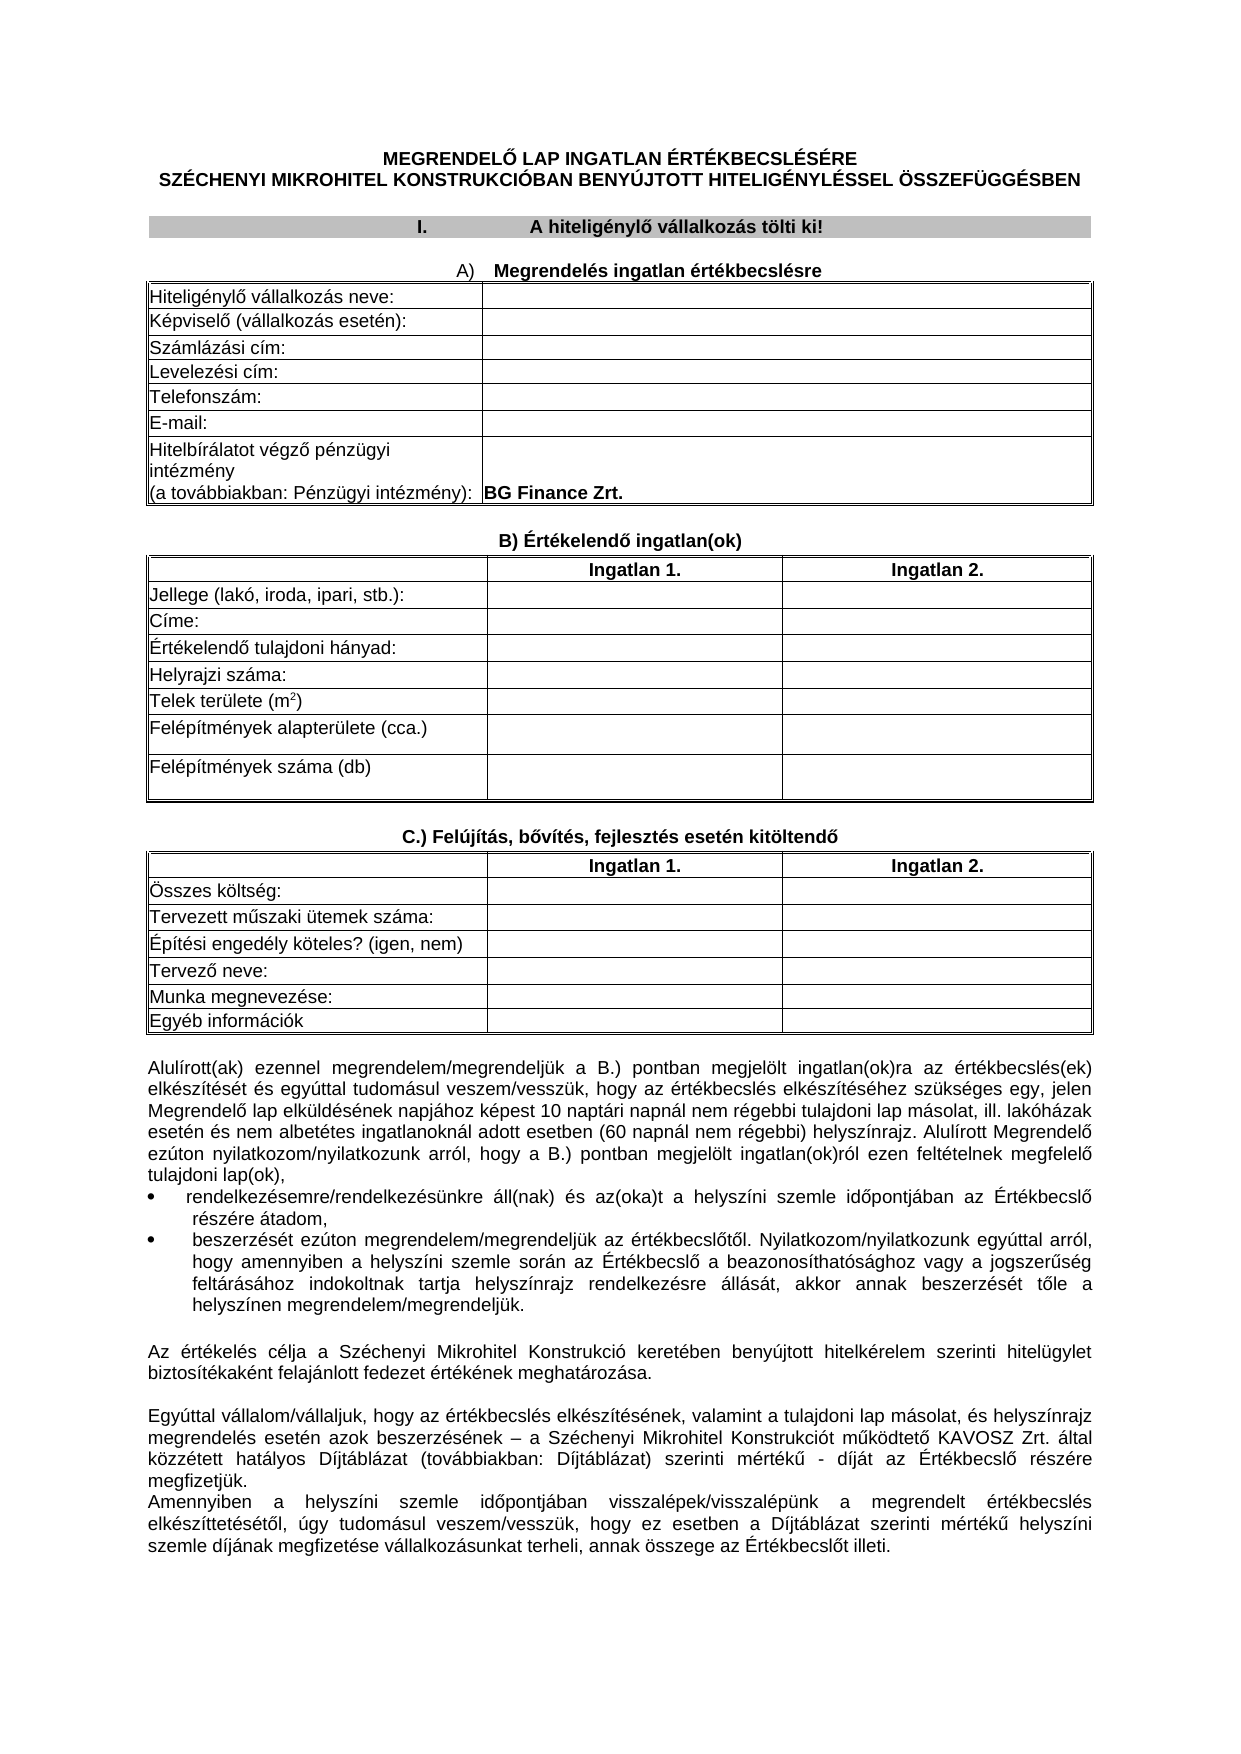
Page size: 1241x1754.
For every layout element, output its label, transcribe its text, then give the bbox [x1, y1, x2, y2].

table_cell [783, 662, 1091, 687]
table_cell [488, 755, 782, 799]
table_cell Értékelendő tulajdoni hányad: [149, 635, 487, 661]
table_cell [488, 905, 782, 930]
table_cell [783, 689, 1091, 714]
table_cell [148, 851, 487, 877]
table_cell Ingatlan 2. [783, 555, 1093, 581]
table_cell [483, 384, 1091, 409]
table_cell Képviselő (vállalkozás esetén): [149, 309, 482, 334]
table_cell Ingatlan 1. [488, 558, 782, 581]
text Amennyiben a helyszíni szemle időpontjában visszalépek/visszalépünk a megrendelt értékbecslés elkészíttetésétől, úgy tudomásul veszem/vesszük, hogy ez esetben a Díjtáblázat szerinti mértékű helyszíni szemle díjának megfizetése vállalkozásunkat terheli, annak összege az Értékbecslőt illeti. [148, 1491, 1093, 1556]
table_cell [483, 281, 1093, 307]
table_cell Munka megnevezése: [149, 985, 487, 1008]
table_cell Építési engedély köteles? (igen, nem) [149, 931, 487, 957]
text Alulírott(ak) ezennel megrendelem/megrendeljük a B.) pontban megjelölt ingatlan(ok)ra az értékbecslés(ek) elkészítését és egyúttal tudomásul veszem/vesszük, hogy az értékbecslés elkészítéséhez szükséges egy, jelen Megrendelő lap elküldésének napjához képest 10 naptári napnál nem régebbi tulajdoni lap másolat, ill. lakóházak esetén és nem albetétes ingatlanoknál adott esetben (60 napnál nem régebbi) helyszínrajz. Alulírott Megrendelő ezúton nyilatkozom/nyilatkozunk arról, hogy a B.) pontban megjelölt ingatlan(ok)ról ezen feltételnek megfelelő tulajdoni lap(ok), [148, 1056, 1093, 1186]
text beszerzését ezúton megrendelem/megrendeljük az értékbecslőtől. Nyilatkozom/nyilatkozunk egyúttal arról, hogy amennyiben a helyszíni szemle során az Értékbecslő a beazonosíthatósághoz vagy a jogszerűség feltárásához indokoltnak tartja helyszínrajz rendelkezésre állását, akkor annak beszerzését tőle a helyszínen megrendelem/megrendeljük. [148, 1229, 1093, 1315]
table_cell Telefonszám: [149, 384, 482, 409]
table_cell [783, 958, 1091, 983]
table_cell [783, 755, 1091, 799]
table_cell [488, 958, 782, 983]
table_cell Egyéb információk [149, 1009, 487, 1032]
text MEGRENDELŐ LAP INGATLAN ÉRTÉKBECSLÉSÉRE [148, 148, 1093, 169]
table_cell E-mail: [149, 411, 482, 436]
table_cell [783, 609, 1091, 634]
table_cell [783, 635, 1091, 661]
table_cell [783, 905, 1091, 930]
table_cell [783, 715, 1091, 754]
table_cell Hitelbírálatot végző pénzügyi intézmény (a továbbiakban: Pénzügyi intézmény): [149, 437, 482, 503]
table_cell [488, 715, 782, 754]
table_cell [483, 360, 1091, 383]
table_header B) Értékelendő ingatlan(ok) [148, 528, 1093, 554]
table_cell Számlázási cím: [149, 336, 482, 359]
table_cell [783, 878, 1091, 904]
table_cell Ingatlan 1. [488, 854, 782, 877]
table_cell [483, 336, 1091, 359]
table_cell [488, 931, 782, 957]
table_header A hiteligénylő vállalkozás tölti ki! Megrendelés ingatlan értékbecslésre [148, 215, 1093, 281]
table_header C.) Felújítás, bővítés, fejlesztés esetén kitöltendő [148, 824, 1093, 851]
table_cell [783, 931, 1091, 957]
table_cell [488, 878, 782, 904]
table_cell [483, 411, 1091, 436]
table_cell Összes költség: [149, 878, 487, 904]
table_cell [148, 555, 487, 581]
table_cell [483, 309, 1091, 334]
text Egyúttal vállalom/vállaljuk, hogy az értékbecslés elkészítésének, valamint a tulajdoni lap másolat, és helyszínrajz megrendelés esetén azok beszerzésének – a Széchenyi Mikrohitel Konstrukciót működtető KAVOSZ Zrt. által közzétett hatályos Díjtáblázat (továbbiakban: Díjtáblázat) szerinti mértékű - díját az Értékbecslő részére megfizetjük. [148, 1405, 1093, 1491]
table_cell Tervező neve: [149, 958, 487, 983]
table_cell Tervezett műszaki ütemek száma: [149, 905, 487, 930]
table_cell [488, 1009, 782, 1032]
table_cell [488, 689, 782, 714]
table_cell BG Finance Zrt. [483, 437, 1091, 503]
table_cell Hiteligénylő vállalkozás neve: [148, 281, 482, 307]
table_cell Helyrajzi száma: [149, 662, 487, 687]
table_cell [488, 662, 782, 687]
table_cell Felépítmények alapterülete (cca.) [149, 715, 487, 754]
table_cell [488, 582, 782, 608]
table_cell Címe: [149, 609, 487, 634]
table_cell [488, 985, 782, 1008]
table_cell Jellege (lakó, iroda, ipari, stb.): [149, 582, 487, 608]
text Az értékelés célja a Széchenyi Mikrohitel Konstrukció keretében benyújtott hitelkérelem szerinti hitelügylet biztosítékaként felajánlott fedezet értékének meghatározása. [148, 1340, 1093, 1383]
table_cell [783, 1009, 1091, 1032]
table_cell [783, 985, 1091, 1008]
text ⁭ rendelkezésemre/rendelkezésünkre áll(nak) és az(oka)t a helyszíni szemle időpontjában az Értékbecslő részére átadom, [148, 1186, 1093, 1229]
text SZÉCHENYI MIKROHITEL KONSTRUKCIÓBAN BENYÚJTOTT HITELIGÉNYLÉSSEL ÖSSZEFÜGGÉSBEN [148, 169, 1093, 191]
table_cell [783, 582, 1091, 608]
table_cell Felépítmények száma (db) [149, 755, 487, 799]
table_cell [488, 635, 782, 661]
table_cell Telek területe (m2) [149, 689, 487, 714]
table_cell Ingatlan 2. [783, 851, 1093, 877]
table_cell [488, 609, 782, 634]
table_cell Levelezési cím: [149, 360, 482, 383]
